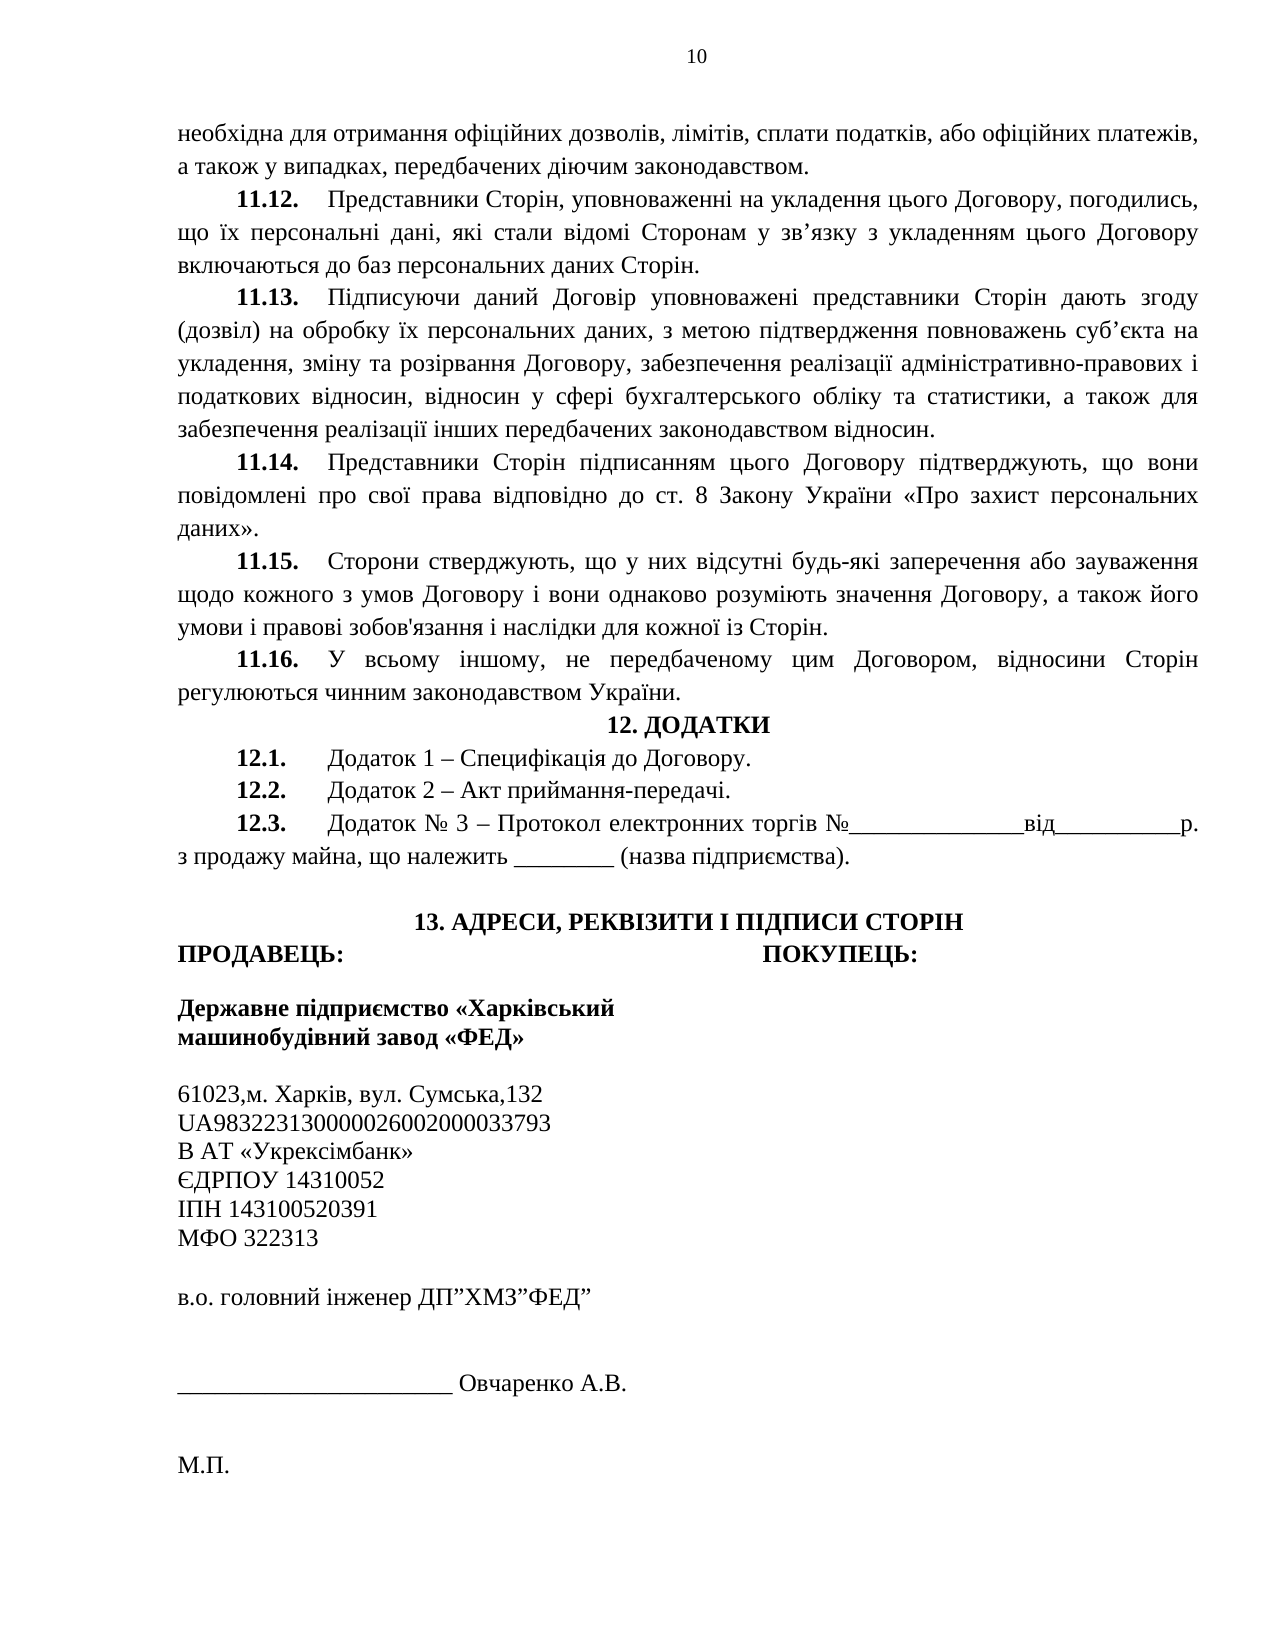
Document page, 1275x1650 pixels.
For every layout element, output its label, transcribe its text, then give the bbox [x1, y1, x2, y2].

table_cell адреси, реквізити і підписи СТОРІН [166, 907, 1211, 939]
table_cell Підписуючи даний Договір уповноважені представники Сторін дають згоду (дозвіл) на обробку їх персональних даних, з метою підтвердження повноважень суб’єкта на укладення, зміну та розірвання Договору, забезпечення реалізації адміністративно-правових і податкових відносин, відносин у сфері бухгалтерського обліку та статистики, а також для забезпечення реалізації інших передбачених законодавством відносин. [166, 283, 1211, 447]
table_cell Додаток 1 – Специфікація до Договору. [166, 743, 1211, 775]
table_cell Додаток № 3 – Протокол електронних торгів №______________від__________р. з продажу майна, що належить ________ (назва підприємства). [166, 808, 1211, 907]
table_cell Сторони стверджують, що у них відсутні будь-які заперечення або зауваження щодо кожного з умов Договору і вони однаково розуміють значення Договору, а також його умови і правові зобов'язання і наслідки для кожної із Сторін. [166, 546, 1211, 644]
table_cell Додаток 2 – Акт приймання-передачі. [166, 775, 1211, 808]
table_cell Представники Сторін підписанням цього Договору підтверджують, що вони повідомлені про свої права відповідно до ст. 8 Закону України «Про захист персональних даних». [166, 447, 1211, 546]
table_cell У всьому іншому, не передбаченому цим Договором, відносини Сторін регулюються чинним законодавством України. [166, 644, 1211, 710]
table_cell ПРОДАВЕЦЬ: Державне підприємство «Харківський машинобудівний завод «ФЕД» 61023,м. Харків, вул. Сумська,132 UA983223130000026002000033793 В АТ «Укрексімбанк» ЄДРПОУ 14310052 ІПН 143100520391 МФО 322313 в.о. головний інженер ДП”ХМЗ”ФЕД” ______________________ Овчаренко А.В. М.П. [166, 940, 694, 1504]
table_cell ДОДАТКИ [166, 710, 1211, 743]
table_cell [166, 118, 1211, 184]
table_cell ПОКУПЕЦЬ: [694, 940, 1211, 1504]
table_cell Представники Сторін, уповноваженні на укладення цього Договору, погодились, що їх персональні дані, які стали відомі Сторонам у зв’язку з укладенням цього Договору включаються до баз персональних даних Сторін. [166, 184, 1211, 282]
